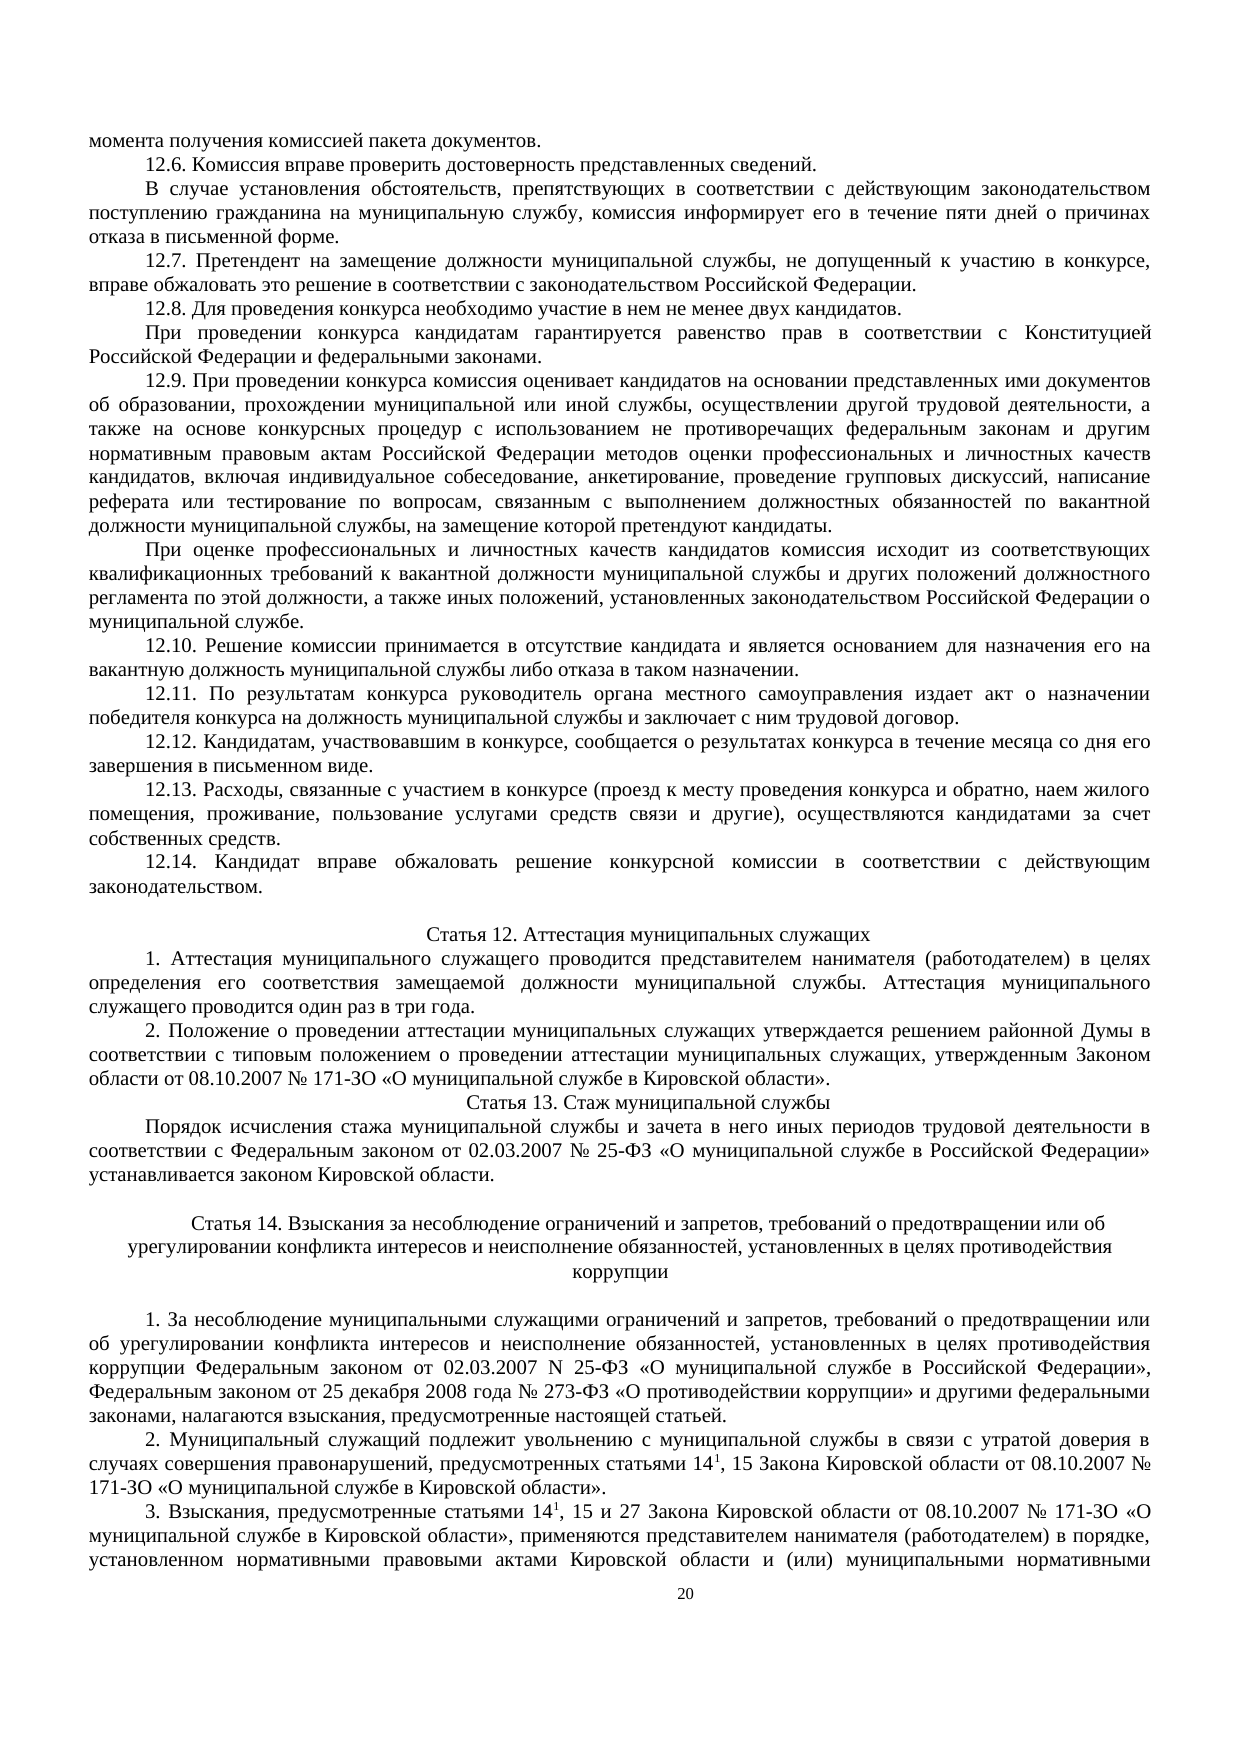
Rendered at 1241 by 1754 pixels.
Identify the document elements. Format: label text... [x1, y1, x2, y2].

text 12.7. Претендент на замещение должности муниципальной службы, не допущенный к участию в конкурсе, вправе обжаловать это решение в соответствии с законодательством Российской Федерации. [88, 248, 1152, 296]
text 12.6. Комиссия вправе проверить достоверность представленных сведений. [88, 152, 1152, 176]
text 12.12. Кандидатам, участвовавшим в конкурсе, сообщается о результатах конкурса в течение месяца со дня его завершения в письменном виде. [88, 729, 1152, 777]
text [88, 1499, 1152, 1571]
text Статья 14. Взыскания за несоблюдение ограничений и запретов, требований о предотвращении или об урегулировании конфликта интересов и неисполнение обязанностей, установленных в целях противодействия коррупции [88, 1210, 1152, 1283]
text При оценке профессиональных и личностных качеств кандидатов комиссия исходит из соответствующих квалификационных требований к вакантной должности муниципальной службы и других положений должностного регламента по этой должности, а также иных положений, установленных законодательством Российской Федерации о муниципальной службе. [88, 537, 1152, 633]
text 1. За несоблюдение муниципальными служащими ограничений и запретов, требований о предотвращении или об урегулировании конфликта интересов и неисполнение обязанностей, установленных в целях противодействия коррупции Федеральным законом от 02.03.2007 N 25-ФЗ «О муниципальной службе в Российской Федерации», Федеральным законом от 25 декабря 2008 года № 273-ФЗ «О противодействии коррупции» и другими федеральными законами, налагаются взыскания, предусмотренные настоящей статьей. [88, 1307, 1152, 1427]
text 12.10. Решение комиссии принимается в отсутствие кандидата и является основанием для назначения его на вакантную должность муниципальной службы либо отказа в таком назначении. [88, 633, 1152, 681]
text 2. Муниципальный служащий подлежит увольнению с муниципальной службы в связи с утратой доверия в случаях совершения правонарушений, предусмотренных статьями 141, 15 Закона Кировской области от 08.10.2007 № 171-ЗО «О муниципальной службе в Кировской области». [88, 1427, 1152, 1499]
text Порядок исчисления стажа муниципальной службы и зачета в него иных периодов трудовой деятельности в соответствии с Федеральным законом от 02.03.2007 № 25-ФЗ «О муниципальной службе в Российской Федерации» устанавливается законом Кировской области. [88, 1114, 1152, 1186]
text Статья 12. Аттестация муниципальных служащих [88, 922, 1152, 946]
text 1. Аттестация муниципального служащего проводится представителем нанимателя (работодателем) в целях определения его соответствия замещаемой должности муниципальной службы. Аттестация муниципального служащего проводится один раз в три года. [88, 946, 1152, 1018]
text 12.8. Для проведения конкурса необходимо участие в нем не менее двух кандидатов. [88, 296, 1152, 320]
text 2. Положение о проведении аттестации муниципальных служащих утверждается решением районной Думы в соответствии с типовым положением о проведении аттестации муниципальных служащих, утвержденным Законом области от 08.10.2007 № 171-ЗО «О муниципальной службе в Кировской области». [88, 1018, 1152, 1090]
text 12.14. Кандидат вправе обжаловать решение конкурсной комиссии в соответствии с действующим законодательством. [88, 849, 1152, 898]
text Статья 13. Стаж муниципальной службы [88, 1090, 1152, 1114]
text При проведении конкурса кандидатам гарантируется равенство прав в соответствии с Конституцией Российской Федерации и федеральными законами. [88, 320, 1152, 368]
text В случае установления обстоятельств, препятствующих в соответствии с действующим законодательством поступлению гражданина на муниципальную службу, комиссия информирует его в течение пяти дней о причинах отказа в письменной форме. [88, 176, 1152, 248]
text 12.13. Расходы, связанные с участием в конкурсе (проезд к месту проведения конкурса и обратно, наем жилого помещения, проживание, пользование услугами средств связи и другие), осуществляются кандидатами за счет собственных средств. [88, 777, 1152, 849]
text 12.11. По результатам конкурса руководитель органа местного самоуправления издает акт о назначении победителя конкурса на должность муниципальной службы и заключает с ним трудовой договор. [88, 681, 1152, 729]
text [88, 128, 1152, 152]
text 12.9. При проведении конкурса комиссия оценивает кандидатов на основании представленных ими документов об образовании, прохождении муниципальной или иной службы, осуществлении другой трудовой деятельности, а также на основе конкурсных процедур с использованием не противоречащих федеральным законам и другим нормативным правовым актам Российской Федерации методов оценки профессиональных и личностных качеств кандидатов, включая индивидуальное собеседование, анкетирование, проведение групповых дискуссий, написание реферата или тестирование по вопросам, связанным с выполнением должностных обязанностей по вакантной должности муниципальной службы, на замещение которой претендуют кандидаты. [88, 368, 1152, 537]
